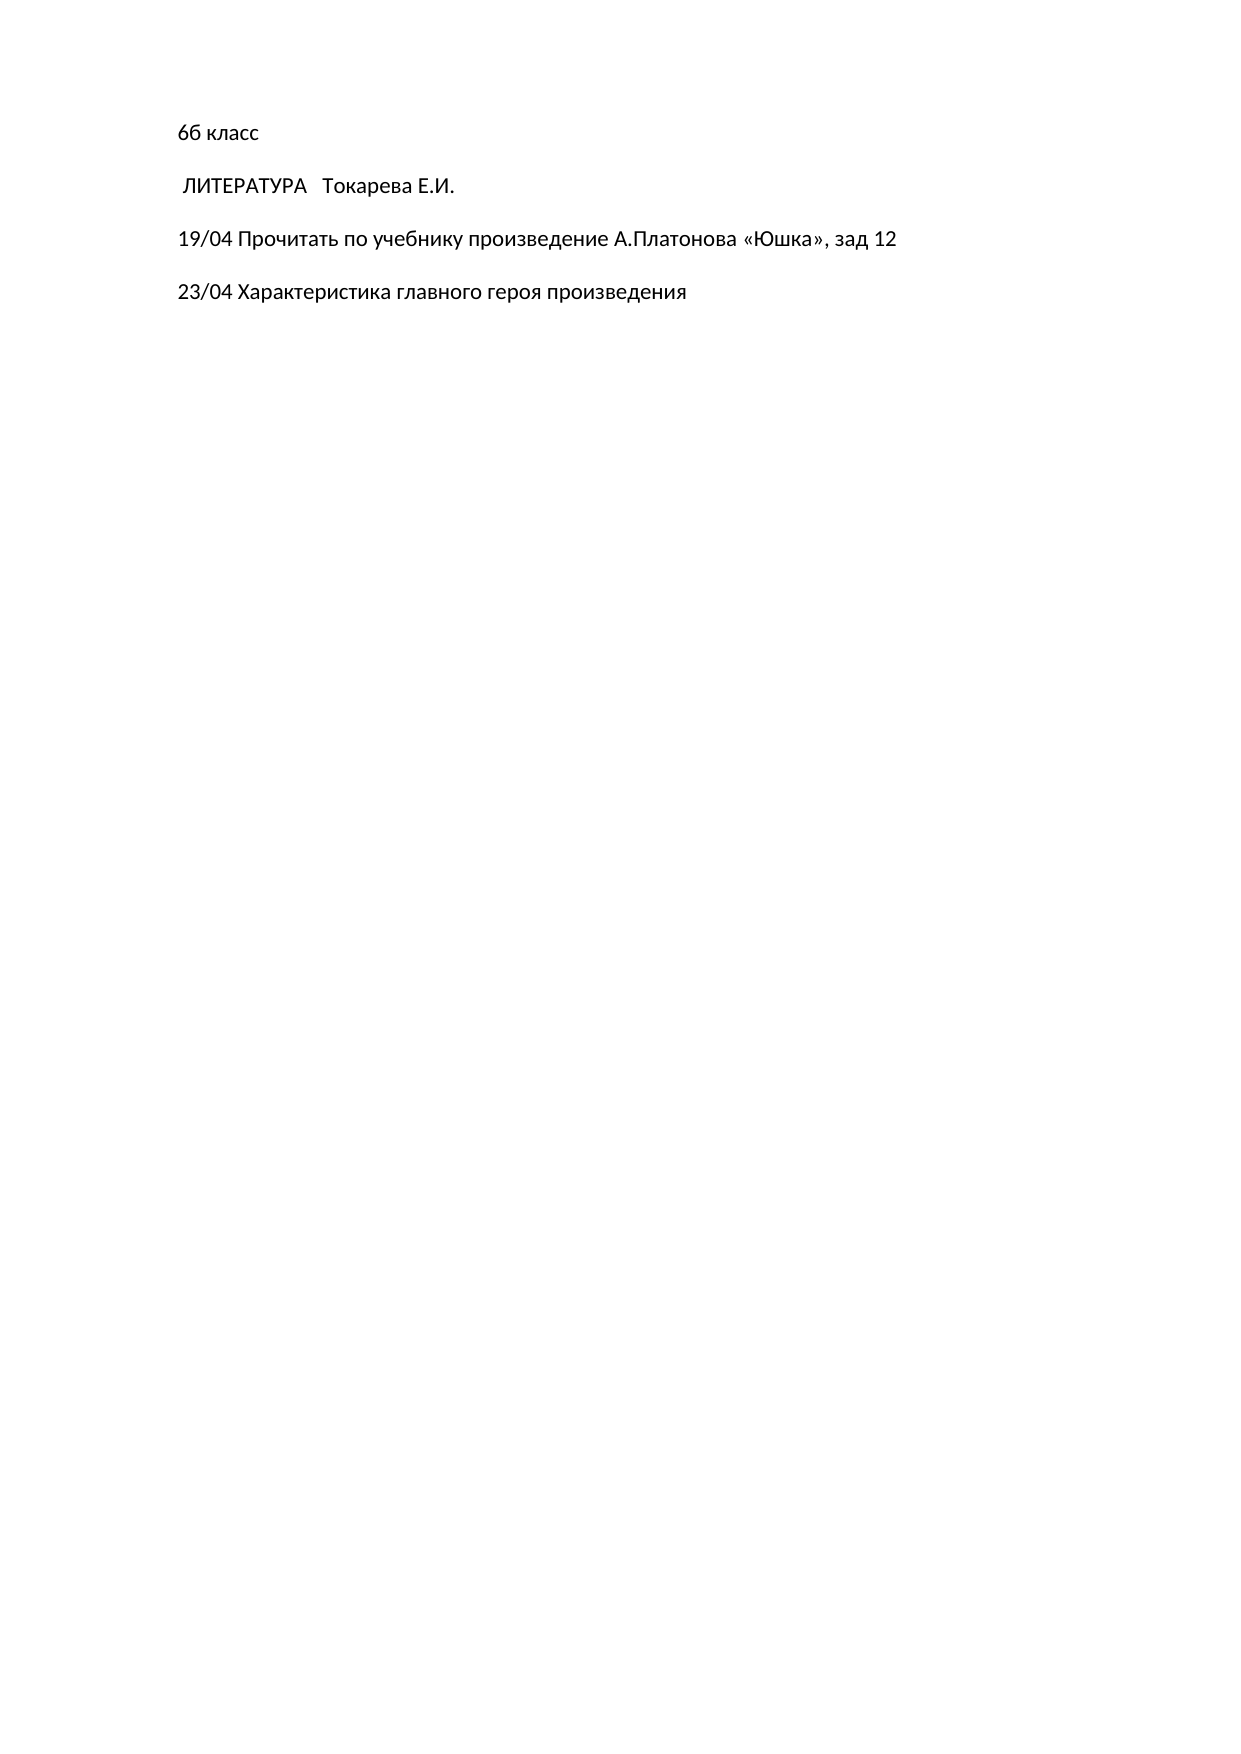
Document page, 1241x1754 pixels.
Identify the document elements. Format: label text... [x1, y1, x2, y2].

text 23/04 Характеристика главного героя произведения [177, 277, 1152, 305]
text 19/04 Прочитать по учебнику произведение А.Платонова «Юшка», зад 12 [177, 224, 1152, 252]
text 6б класс [177, 118, 1152, 146]
text ЛИТЕРАТУРА Токарева Е.И. [177, 171, 1152, 199]
